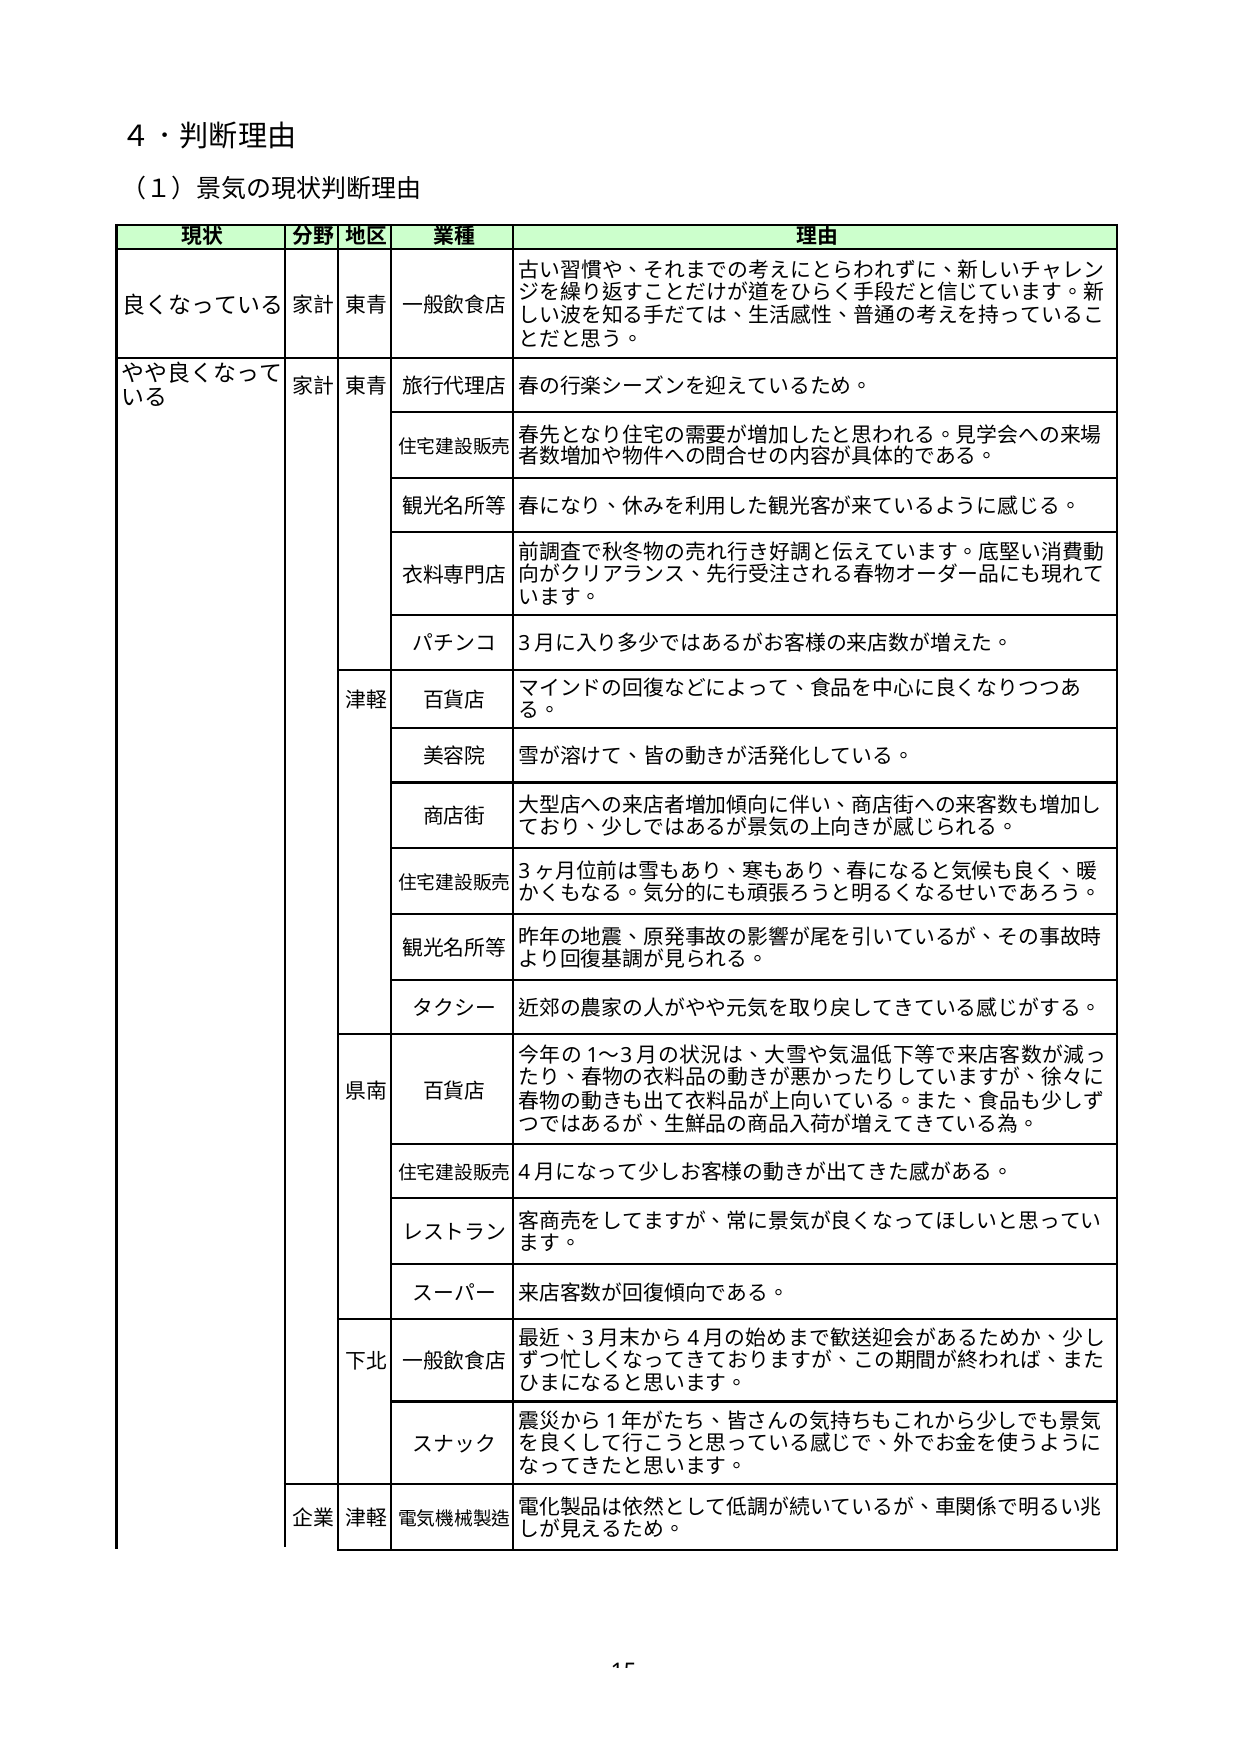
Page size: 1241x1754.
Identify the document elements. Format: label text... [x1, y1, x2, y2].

table_cell 東青 [339, 250, 390, 357]
table_cell 下北 [339, 1320, 390, 1483]
table_header 理由 [514, 226, 1116, 248]
table_cell 百貨店 [392, 671, 512, 727]
table_cell 企業 [285, 1485, 337, 1549]
table_header 業種 [392, 226, 512, 248]
table_cell タクシー [392, 981, 512, 1033]
table_cell 商店街 [392, 784, 512, 847]
table_cell 春になり、休みを利用した観光客が来ているように感じる。 [514, 479, 1116, 531]
table_cell 4月になって少しお客様の動きが出てきた感がある。 [514, 1145, 1116, 1197]
table_cell 観光名所等 [392, 479, 512, 531]
table_cell 家計 [286, 250, 337, 357]
table_cell 住宅建設販売 [392, 1145, 512, 1197]
table_cell 雪が溶けて、皆の動きが活発化している。 [514, 729, 1116, 781]
table_cell レストラン [392, 1199, 512, 1263]
table_cell 昨年の地震、原発事故の影響が尾を引いているが、その事故時より回復基調が見られる。 [514, 915, 1116, 979]
table_cell 東青 [339, 359, 390, 668]
table_cell 百貨店 [392, 1035, 512, 1143]
table_cell やや良くなっている [118, 359, 284, 1549]
table_cell 家計 [286, 359, 337, 1483]
table_cell 大型店への来店者増加傾向に伴い、商店街への来客数も増加しており、少しではあるが景気の上向きが感じられる。 [514, 784, 1116, 847]
table_cell 古い習慣や、それまでの考えにとらわれずに、新しいチャレンジを繰り返すことだけが道をひらく手段だと信じています。新しい波を知る手だては、生活感性、普通の考えを持っていることだと思う。 [514, 250, 1116, 357]
table_cell 一般飲食店 [392, 1320, 512, 1400]
table_cell 近郊の農家の人がやや元気を取り戻してきている感じがする。 [514, 981, 1116, 1033]
table_header 分野 [286, 226, 337, 248]
table_header 地区 [339, 226, 390, 248]
table_header 現状 [118, 226, 284, 248]
subtitle （１）景気の現状判断理由 [121, 170, 1134, 204]
table_cell 前調査で秋冬物の売れ行き好調と伝えています。底堅い消費動向がクリアランス、先行受注される春物オーダー品にも現れています。 [514, 533, 1116, 614]
table_cell 春の行楽シーズンを迎えているため。 [514, 359, 1116, 411]
table_cell 美容院 [392, 729, 512, 781]
table_cell パチンコ [392, 616, 512, 668]
table_cell スナック [392, 1403, 512, 1483]
table_cell 客商売をしてますが、常に景気が良くなってほしいと思っています。 [514, 1199, 1116, 1263]
table_cell 電化製品は依然として低調が続いているが、車関係で明るい兆しが見えるため。 [514, 1485, 1116, 1549]
table_cell 今年の1～3月の状況は、大雪や気温低下等で来店客数が減ったり、春物の衣料品の動きが悪かったりしていますが、徐々に春物の動きも出て衣料品が上向いている。また、食品も少しずつではあるが、生鮮品の商品入荷が増えてきている為。 [514, 1035, 1116, 1143]
table_cell スーパー [392, 1265, 512, 1317]
table_cell 衣料専門店 [392, 533, 512, 614]
table_cell 津軽 [339, 671, 390, 1033]
table_cell 旅行代理店 [392, 359, 512, 411]
table_cell 住宅建設販売 [392, 413, 512, 477]
table_cell 来店客数が回復傾向である。 [514, 1265, 1116, 1317]
table_cell 電気機械製造 [392, 1485, 512, 1549]
table_cell マインドの回復などによって、食品を中心に良くなりつつある。 [514, 671, 1116, 727]
table_cell 住宅建設販売 [392, 849, 512, 913]
table_cell 津軽 [339, 1485, 390, 1549]
table_cell 3ヶ月位前は雪もあり、寒もあり、春になると気候も良く、暖かくもなる。気分的にも頑張ろうと明るくなるせいであろう。 [514, 849, 1116, 913]
subtitle ４．判断理由 [121, 115, 1134, 154]
table_cell 一般飲食店 [392, 250, 512, 357]
table_cell 最近、3月末から4月の始めまで歓送迎会があるためか、少しずつ忙しくなってきておりますが、この期間が終われば、またひまになると思います。 [514, 1320, 1116, 1400]
table_cell 3月に入り多少ではあるがお客様の来店数が増えた。 [514, 616, 1116, 668]
table_cell 震災から1年がたち、皆さんの気持ちもこれから少しでも景気を良くして行こうと思っている感じで、外でお金を使うようになってきたと思います。 [514, 1403, 1116, 1483]
table_cell 春先となり住宅の需要が増加したと思われる。見学会への来場者数増加や物件への問合せの内容が具体的である。 [514, 413, 1116, 477]
table_cell 良くなっている [118, 250, 284, 357]
table_cell 観光名所等 [392, 915, 512, 979]
table_cell 県南 [339, 1035, 390, 1317]
